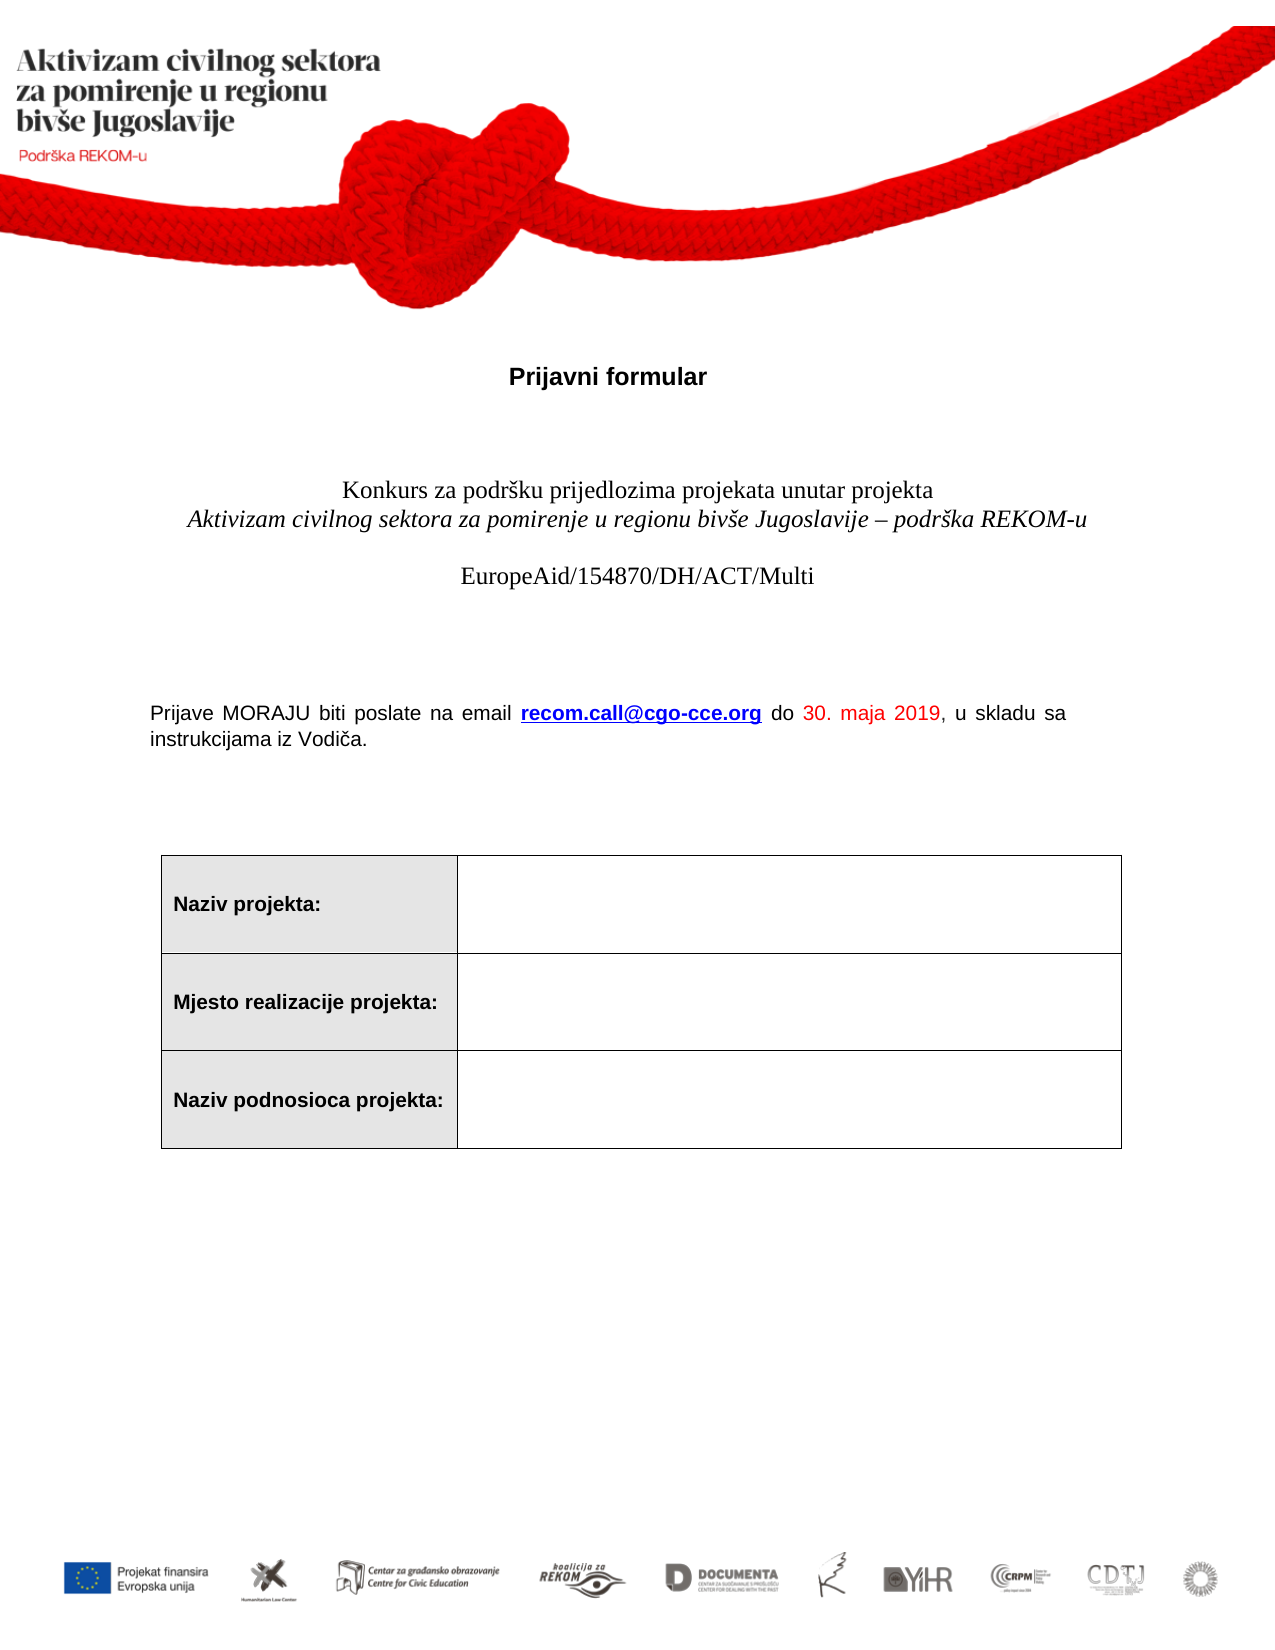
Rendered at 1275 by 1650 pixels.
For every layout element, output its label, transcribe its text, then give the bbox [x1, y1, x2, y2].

text Prijavni formular [150, 361, 1066, 390]
text EuropeAid/154870/DH/ACT/Multi [150, 561, 1125, 590]
table_cell Mjesto realizacije projekta: [162, 954, 457, 1050]
picture [0, 26, 1275, 333]
text Konkurs za podršku prijedlozima projekata unutar projekta [150, 475, 1125, 504]
picture [34, 1552, 1245, 1612]
table_header [458, 856, 1121, 952]
text Aktivizam civilnog sektora za pomirenje u regionu bivše Jugoslavije – podrška REKOM-u [150, 504, 1125, 533]
text Prijave MORAJU biti poslate na email recom.call@cgo-cce.org do 30. maja 2019, u skladu sa instrukcijama iz Vodiča. [150, 701, 1066, 751]
table_cell [458, 1051, 1121, 1148]
table_cell [458, 954, 1121, 1050]
table_header Naziv projekta: [162, 856, 457, 952]
table_cell Naziv podnosioca projekta: [162, 1051, 457, 1148]
